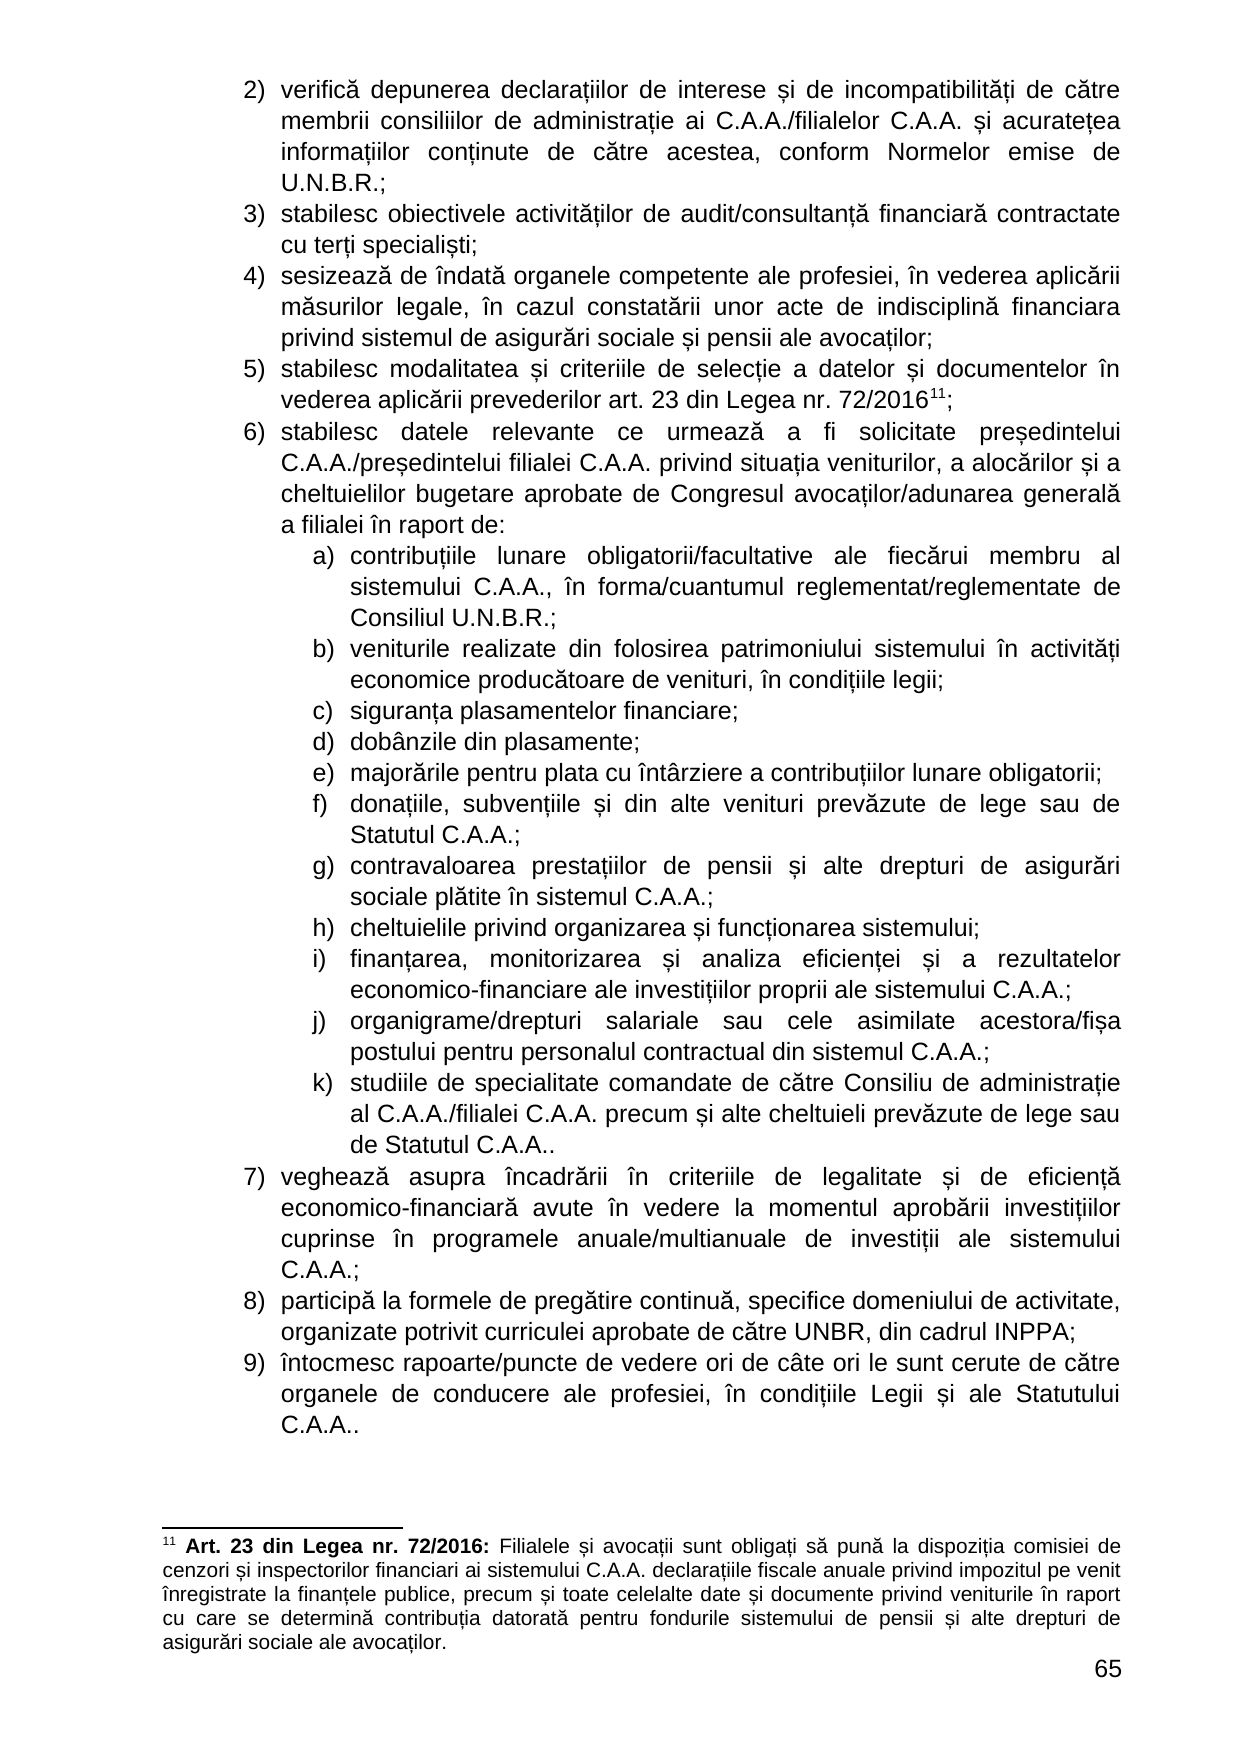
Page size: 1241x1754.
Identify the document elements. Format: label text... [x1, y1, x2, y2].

list sesizează de îndată organele competente ale profesiei, în vederea aplicării măsurilor legale, în cazul constatării unor acte de indisciplină financiara privind sistemul de asigurări sociale și pensii ale avocaților; [243, 261, 1122, 352]
list donațiile, subvențiile și din alte venituri prevăzute de lege sau de Statutul C.A.A.; [312, 789, 1122, 849]
list întocmesc rapoarte/puncte de vedere ori de câte ori le sunt cerute de către organele de conducere ale profesiei, în condițiile Legii și ale Statutului C.A.A.. [243, 1348, 1122, 1438]
list studiile de specialitate comandate de către Consiliu de administrație al C.A.A./filialei C.A.A. precum și alte cheltuieli prevăzute de lege sau de Statutul C.A.A.. [312, 1068, 1122, 1159]
list stabilesc modalitatea și criteriile de selecție a datelor și documentelor în vederea aplicării prevederilor art. 23 din Legea nr. 72/2016; [243, 354, 1122, 414]
list cheltuielile privind organizarea și funcționarea sistemului; [312, 913, 1122, 942]
list participă la formele de pregătire continuă, specifice domeniului de activitate, organizate potrivit curriculei aprobate de către UNBR, din cadrul INPPA; [243, 1286, 1122, 1345]
list dobânzile din plasamente; [312, 727, 1122, 756]
list verifică depunerea declarațiilor de interese și de incompatibilități de către membrii consiliilor de administrație ai C.A.A./filialelor C.A.A. și acuratețea informațiilor conținute de către acestea, conform Normelor emise de U.N.B.R.; [243, 75, 1122, 197]
list majorările pentru plata cu întârziere a contribuțiilor lunare obligatorii; [312, 758, 1122, 787]
list contribuțiile lunare obligatorii/facultative ale fiecărui membru al sistemului C.A.A., în forma/cuantumul reglementat/reglementate de Consiliul U.N.B.R.; [312, 541, 1122, 631]
list organigrame/drepturi salariale sau cele asimilate acestora/fișa postului pentru personalul contractual din sistemul C.A.A.; [312, 1006, 1122, 1066]
list veniturile realizate din folosirea patrimoniului sistemului în activități economice producătoare de venituri, în condițiile legii; [312, 634, 1122, 693]
list contravaloarea prestațiilor de pensii și alte drepturi de asigurări sociale plătite în sistemul C.A.A.; [312, 851, 1122, 911]
list veghează asupra încadrării în criteriile de legalitate și de eficiență economico-financiară avute în vedere la momentul aprobării investițiilor cuprinse în programele anuale/multianuale de investiții ale sistemului C.A.A.; [243, 1161, 1122, 1283]
list stabilesc obiectivele activităților de audit/consultanță financiară contractate cu terți specialiști; [243, 199, 1122, 259]
list siguranța plasamentelor financiare; [312, 696, 1122, 724]
list finanțarea, monitorizarea și analiza eficienței și a rezultatelor economico-financiare ale investițiilor proprii ale sistemului C.A.A.; [312, 944, 1122, 1004]
list stabilesc datele relevante ce urmează a fi solicitate președintelui C.A.A./președintelui filialei C.A.A. privind situația veniturilor, a alocărilor și a cheltuielilor bugetare aprobate de Congresul avocaților/adunarea generală a filialei în raport de: [243, 416, 1122, 538]
